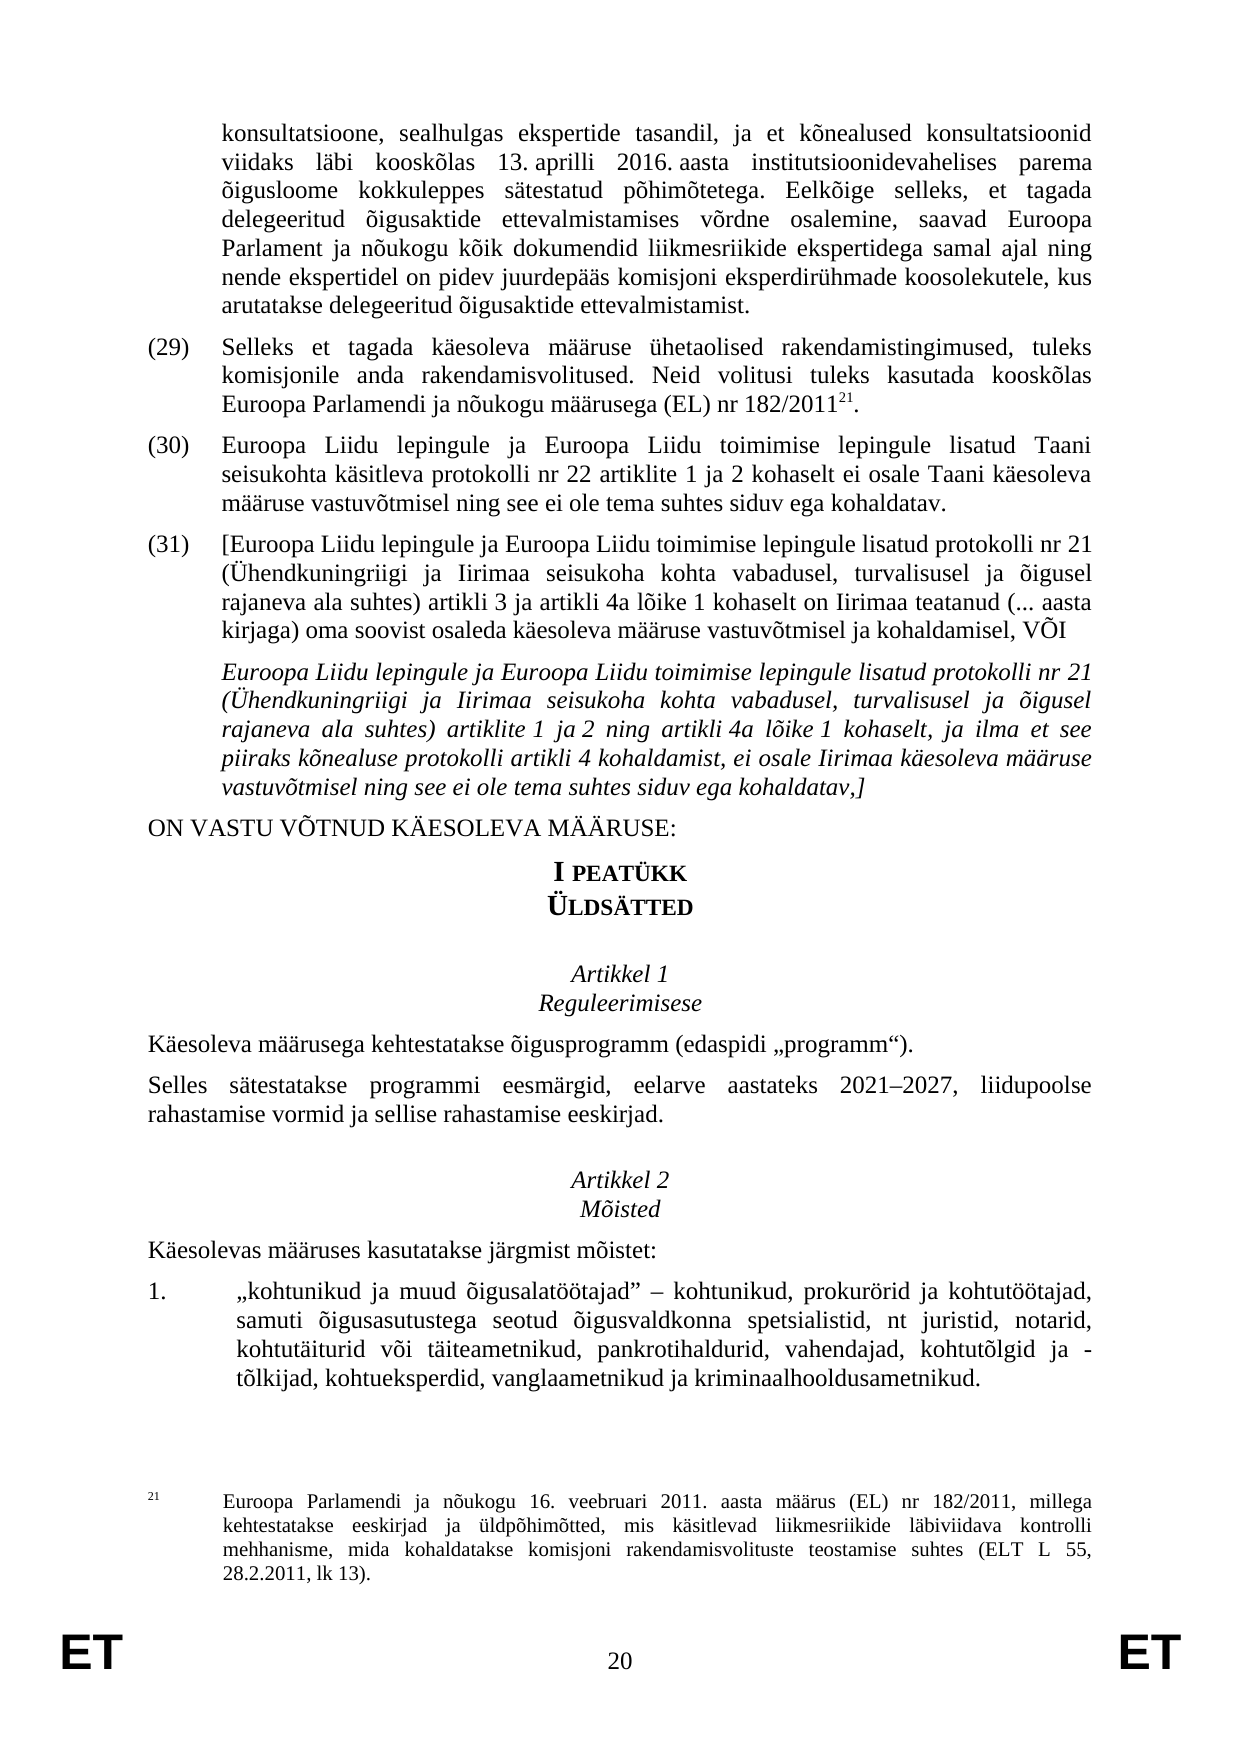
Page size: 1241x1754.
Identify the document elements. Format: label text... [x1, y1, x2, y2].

text Artikkel 1 Reguleerimisese [148, 959, 1093, 1016]
text (30) Euroopa Liidu lepingule ja Euroopa Liidu toimimise lepingule lisatud Taani seisukohta käsitleva protokolli nr 22 artiklite 1 ja 2 kohaselt ei osale Taani käesoleva määruse vastuvõtmisel ning see ei ole tema suhtes siduv ega kohaldatav. [148, 431, 1093, 517]
text Artikkel 2 Mõisted [148, 1165, 1093, 1223]
text Käesoleva määrusega kehtestatakse õigusprogramm (edaspidi „programm“). [148, 1029, 1093, 1058]
text ON VASTU VÕTNUD KÄESOLEVA MÄÄRUSE: [148, 813, 1093, 842]
text Euroopa Liidu lepingule ja Euroopa Liidu toimimise lepingule lisatud protokolli nr 21 (Ühendkuningriigi ja Iirimaa seisukoha kohta vabadusel, turvalisusel ja õigusel rajaneva ala suhtes) artiklite 1 ja 2 ning artikli 4a lõike 1 kohaselt, ja ilma et see piiraks kõnealuse protokolli artikli 4 kohaldamist, ei osale Iirimaa käesoleva määruse vastuvõtmisel ning see ei ole tema suhtes siduv ega kohaldatav,] [221, 657, 1093, 801]
text Käesolevas määruses kasutatakse järgmist mõistet: [148, 1235, 1093, 1264]
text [148, 118, 1093, 319]
text 1. „kohtunikud ja muud õigusalatöötajad” – kohtunikud, prokurörid ja kohtutöötajad, samuti õigusasutustega seotud õigusvaldkonna spetsialistid, nt juristid, notarid, kohtutäiturid või täiteametnikud, pankrotihaldurid, vahendajad, kohtutõlgid ja -tõlkijad, kohtueksperdid, vanglaametnikud ja kriminaalhooldusametnikud. [148, 1276, 1093, 1391]
text (31) [Euroopa Liidu lepingule ja Euroopa Liidu toimimise lepingule lisatud protokolli nr 21 (Ühendkuningriigi ja Iirimaa seisukoha kohta vabadusel, turvalisusel ja õigusel rajaneva ala suhtes) artikli 3 ja artikli 4a lõike 1 kohaselt on Iirimaa teatanud (... aasta kirjaga) oma soovist osaleda käesoleva määruse vastuvõtmisel ja kohaldamisel, VÕI [148, 529, 1093, 644]
text Selles sätestatakse programmi eesmärgid, eelarve aastateks 2021–2027, liidupoolse rahastamise vormid ja sellise rahastamise eeskirjad. [148, 1070, 1093, 1128]
title I peatükk Üldsätted [148, 854, 1093, 921]
text (29) Selleks et tagada käesoleva määruse ühetaolised rakendamistingimused, tuleks komisjonile anda rakendamisvolitused. Neid volitusi tuleks kasutada kooskõlas Euroopa Parlamendi ja nõukogu määrusega (EL) nr 182/2011. [148, 332, 1093, 418]
